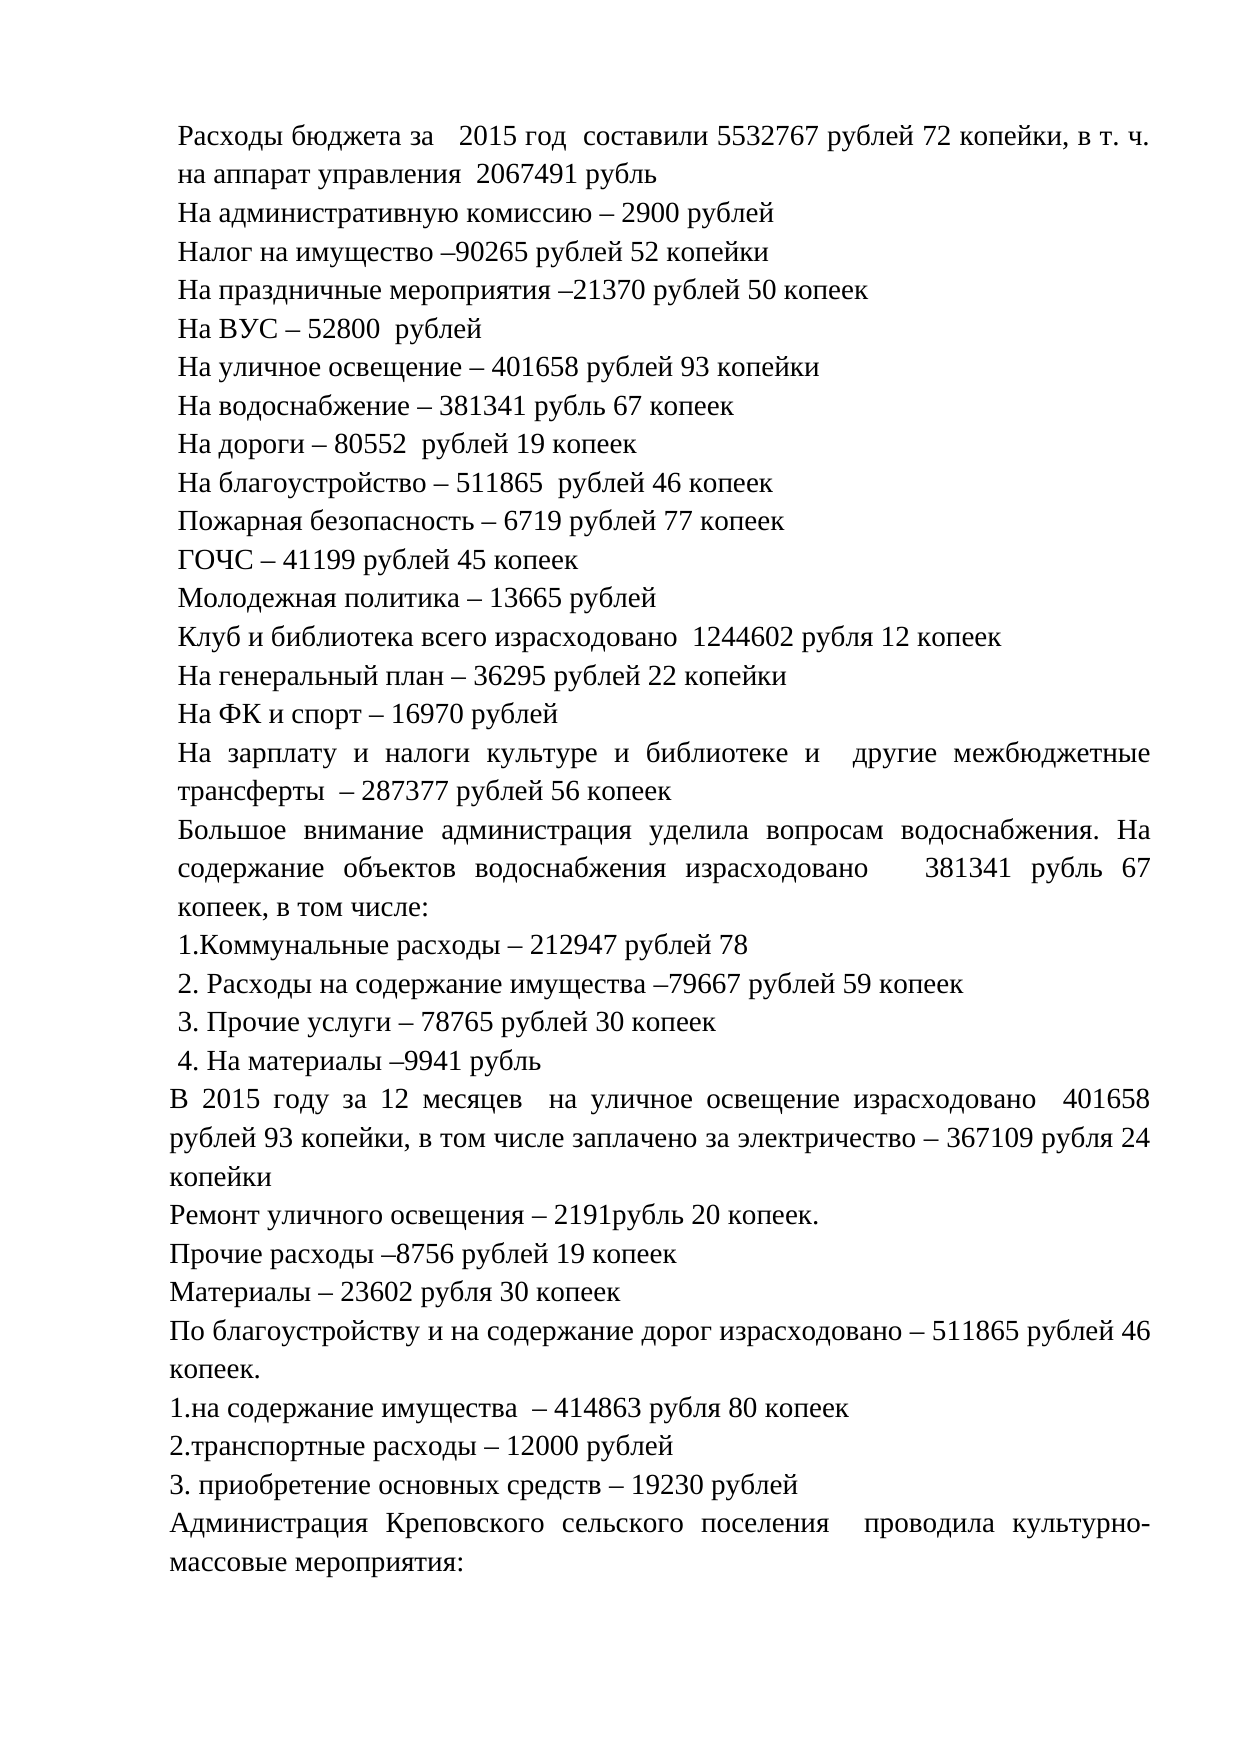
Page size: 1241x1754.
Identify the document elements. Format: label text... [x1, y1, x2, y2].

text Пожарная безопасность – 6719 рублей 77 копеек [177, 503, 1152, 537]
text Молодежная политика – 13665 рублей [177, 581, 1152, 614]
text 3. приобретение основных средств – 19230 рублей [169, 1467, 1152, 1501]
text Большое внимание администрация уделила вопросам водоснабжения. На содержание объектов водоснабжения израсходовано 381341 рубль 67 копеек, в том числе: [177, 812, 1152, 922]
text Клуб и библиотека всего израсходовано 1244602 рубля 12 копеек [177, 619, 1152, 653]
text На зарплату и налоги культуре и библиотеке и другие межбюджетные трансферты – 287377 рублей 56 копеек [177, 735, 1152, 807]
text На административную комиссию – 2900 рублей [177, 195, 1152, 229]
text 2.транспортные расходы – 12000 рублей [169, 1428, 1152, 1462]
text Налог на имущество –90265 рублей 52 копейки [177, 234, 1152, 267]
text 2. Расходы на содержание имущества –79667 рублей 59 копеек [177, 966, 1152, 999]
text На водоснабжение – 381341 рубль 67 копеек [177, 388, 1152, 421]
text Расходы бюджета за 2015 год составили 5532767 рублей 72 копейки, в т. ч. на аппарат управления 2067491 рубль [177, 118, 1152, 190]
text ГОЧС – 41199 рублей 45 копеек [177, 542, 1152, 576]
text На уличное освещение – 401658 рублей 93 копейки [177, 349, 1152, 383]
text 4. На материалы –9941 рубль [177, 1043, 1152, 1077]
text 3. Прочие услуги – 78765 рублей 30 копеек [177, 1004, 1152, 1038]
text Материалы – 23602 рубля 30 копеек [169, 1274, 1152, 1308]
text Прочие расходы –8756 рублей 19 копеек [169, 1236, 1152, 1269]
text Администрация Креповского сельского поселения проводила культурно- массовые мероприятия: [169, 1506, 1152, 1578]
text На дороги – 80552 рублей 19 копеек [177, 426, 1152, 460]
text В 2015 году за 12 месяцев на уличное освещение израсходовано 401658 рублей 93 копейки, в том числе заплачено за электричество – 367109 рубля 24 копейки [169, 1082, 1152, 1192]
text Ремонт уличного освещения – 2191рубль 20 копеек. [169, 1197, 1152, 1231]
text На ВУС – 52800 рублей [177, 311, 1152, 344]
text 1.на содержание имущества – 414863 рубля 80 копеек [169, 1390, 1152, 1423]
text На ФК и спорт – 16970 рублей [177, 696, 1152, 730]
text 1.Коммунальные расходы – 212947 рублей 78 [177, 927, 1152, 961]
text На генеральный план – 36295 рублей 22 копейки [177, 658, 1152, 691]
text На благоустройство – 511865 рублей 46 копеек [177, 465, 1152, 498]
text На праздничные мероприятия –21370 рублей 50 копеек [177, 272, 1152, 306]
text По благоустройству и на содержание дорог израсходовано – 511865 рублей 46 копеек. [169, 1313, 1152, 1385]
